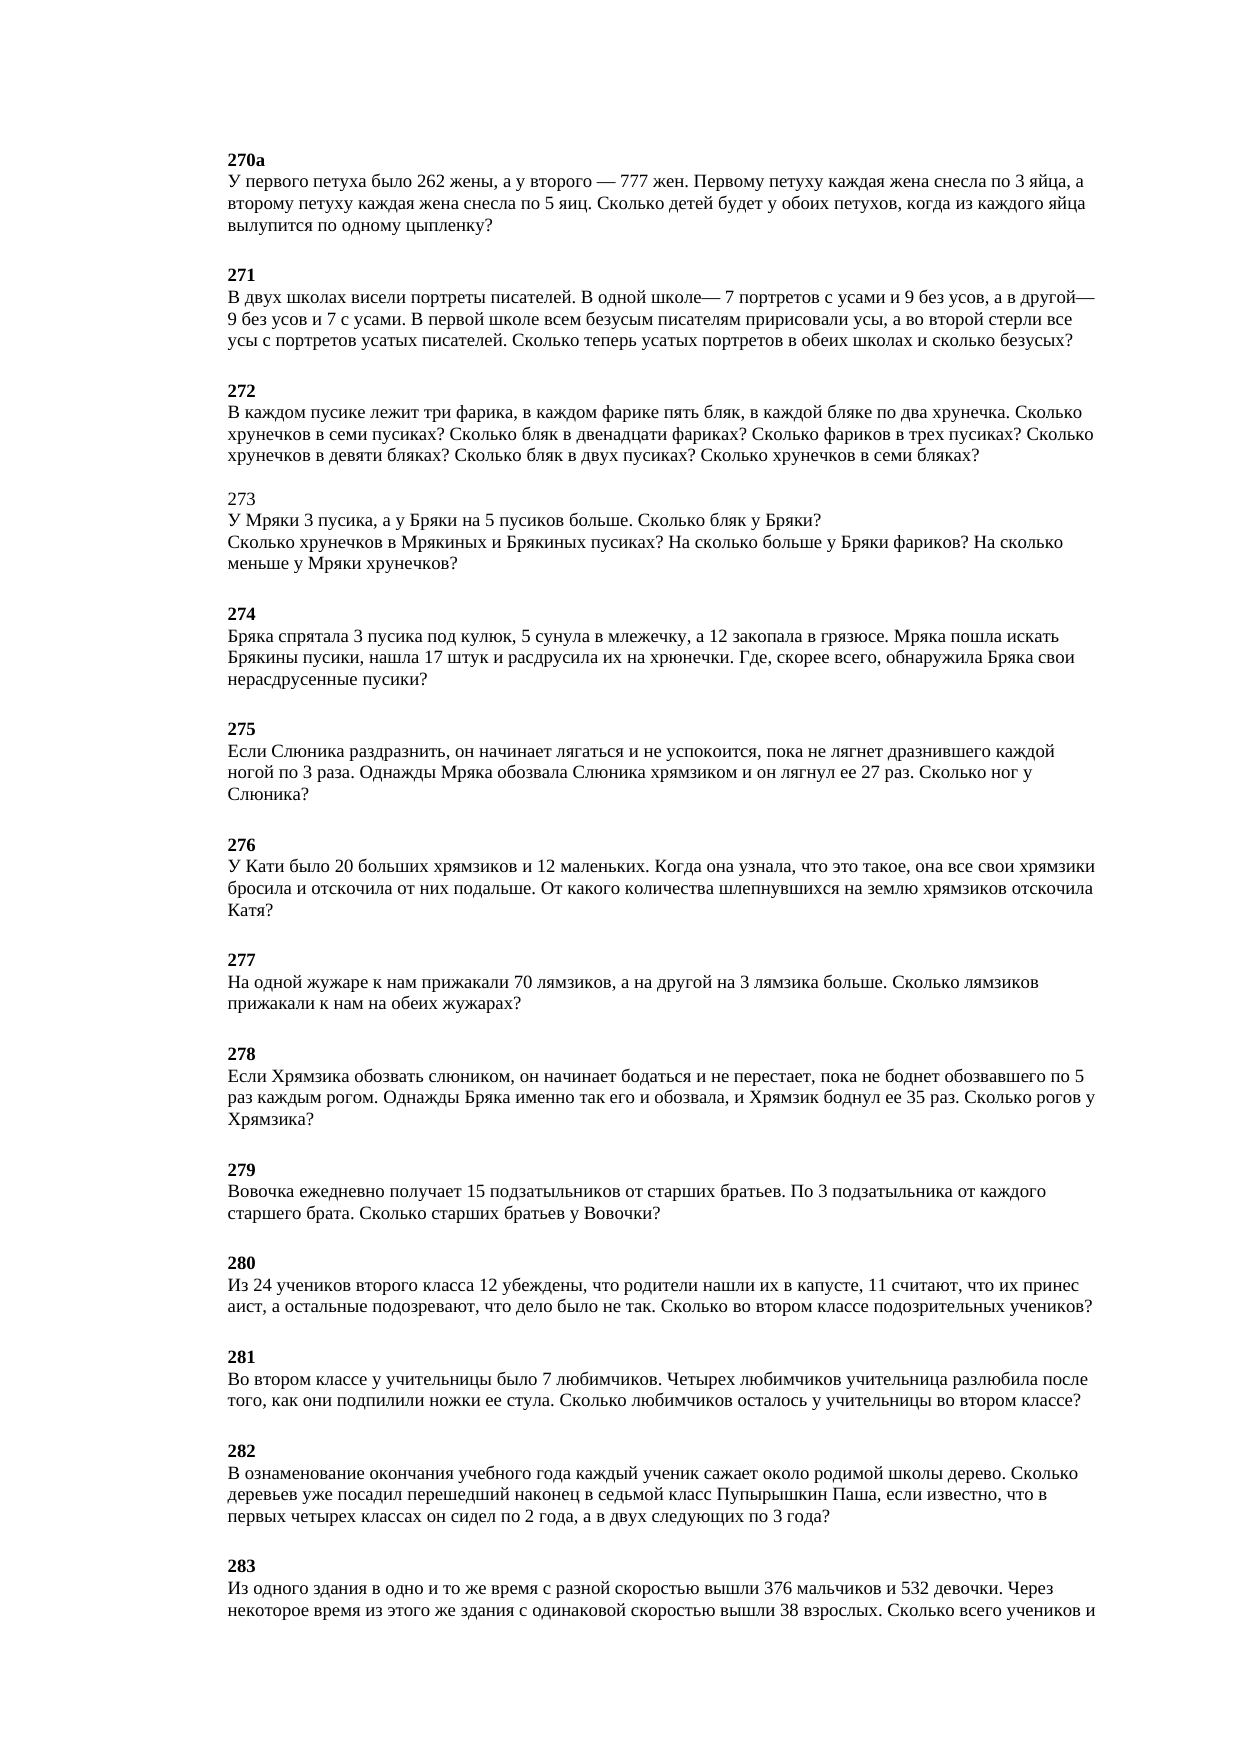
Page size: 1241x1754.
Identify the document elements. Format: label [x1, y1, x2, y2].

table_cell [177, 118, 1152, 1622]
